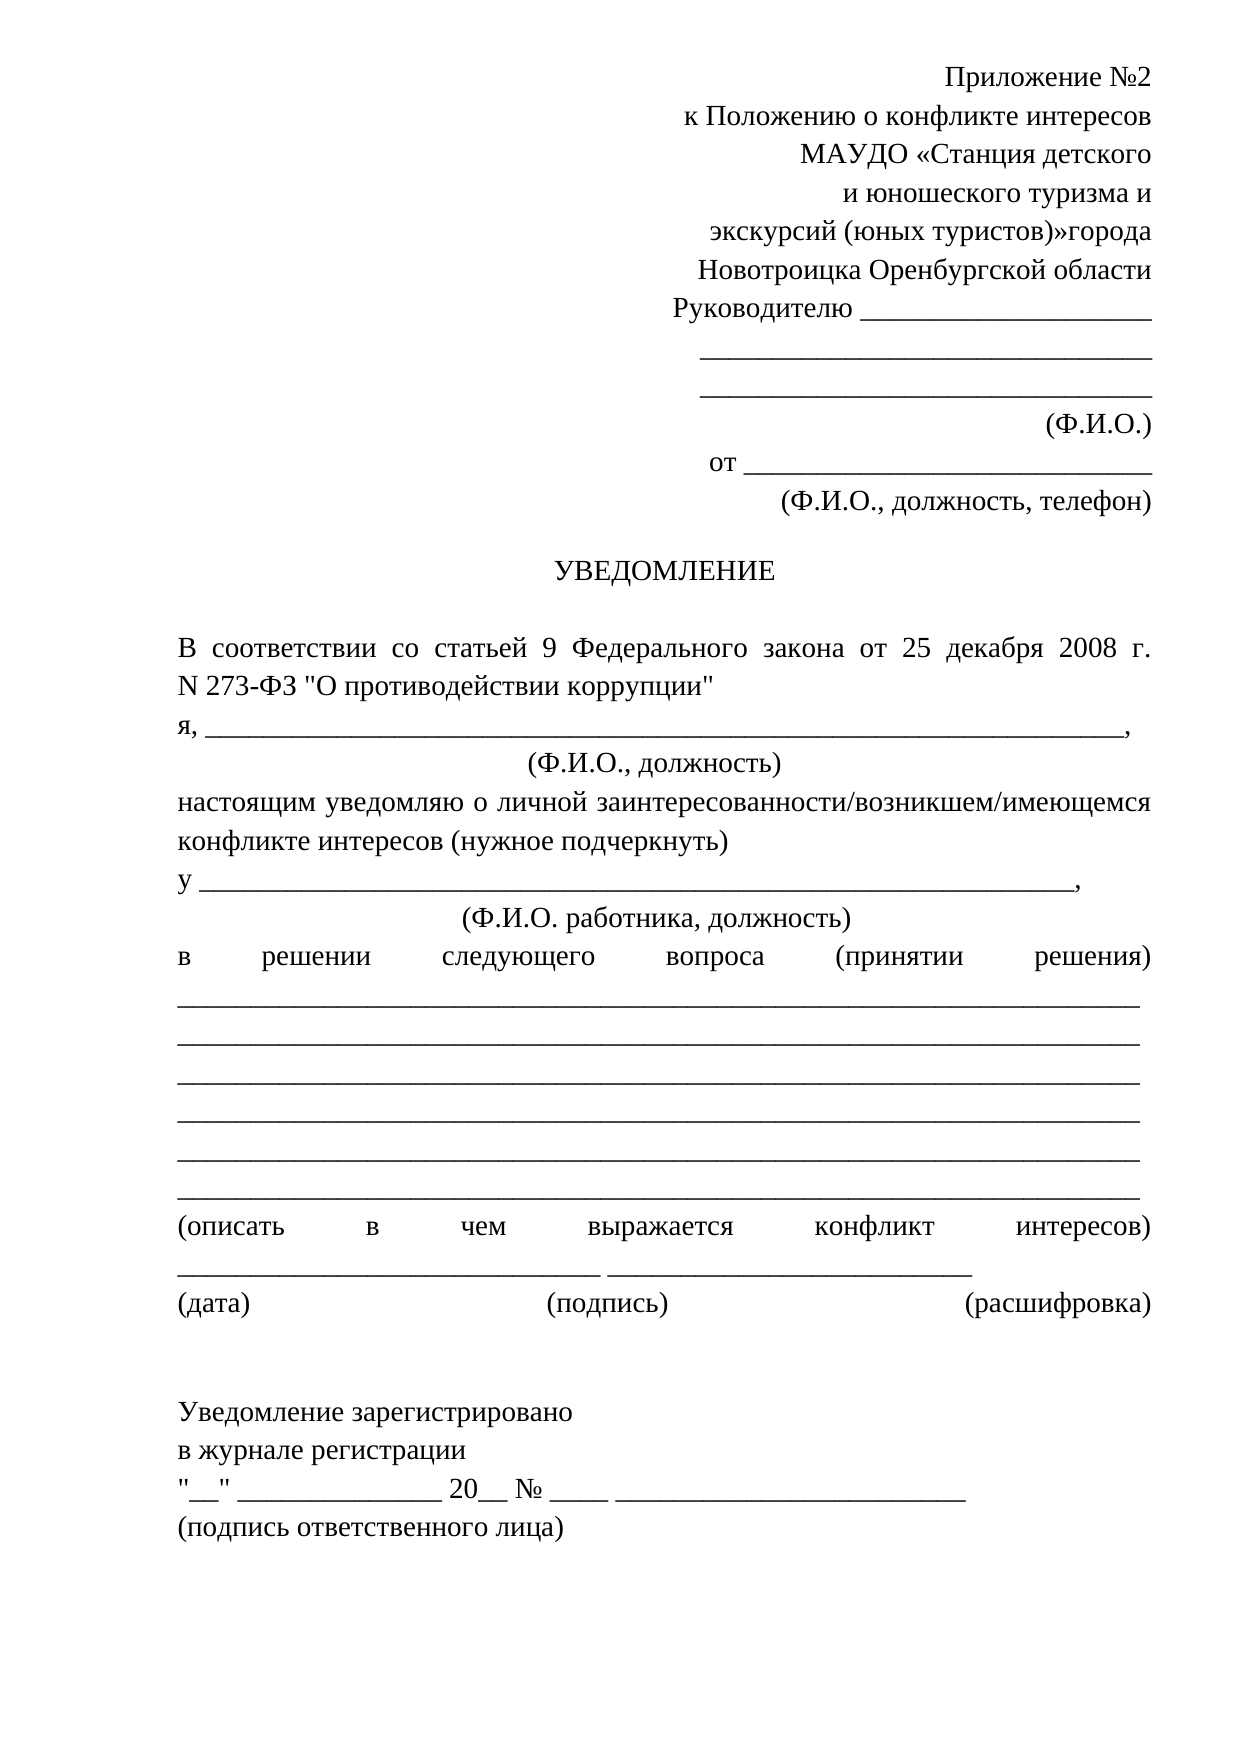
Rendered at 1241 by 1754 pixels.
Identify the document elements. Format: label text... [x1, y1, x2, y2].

text (Ф.И.О. работника, должность) [177, 900, 1152, 933]
text (описать в чем выражается конфликт интересов) _____________________________ _________________________ [177, 1208, 1152, 1280]
text в решении следующего вопроса (принятии решения) __________________________________________________________________ __________________________________________________________________________________________________________________________________________________________________________________________________________________________________________________________________________________________________________________________________________ [177, 938, 1152, 1203]
text и юношеского туризма и [177, 175, 1152, 208]
text Руководителю ____________________ _______________________________ _______________________________ (Ф.И.О.) от ____________________________ (Ф.И.О., должность, телефон) [177, 290, 1152, 549]
text Уведомление зарегистрировано в журнале регистрации "__" ______________ 20__ № ____ ________________________ (подпись ответственного лица) [177, 1394, 1152, 1575]
text (дата) (подпись) (расшифровка) [177, 1285, 1152, 1351]
text настоящим уведомляю о личной заинтересованности/возникшем/имеющемся конфликте интересов (нужное подчеркнуть) [177, 784, 1152, 856]
text В соответствии со статьей 9 Федерального закона от 25 декабря 2008 г. N 273-ФЗ "О противодействии коррупции" [177, 591, 1152, 702]
text Приложение №2 к Положению о конфликте интересов МАУДО «Станция детского [177, 59, 1152, 170]
text УВЕДОМЛЕНИЕ [177, 553, 1152, 586]
text экскурсий (юных туристов)»города Новотроицка Оренбургской области [177, 213, 1152, 285]
text я, _______________________________________________________________, [177, 707, 1152, 741]
text (Ф.И.О., должность) [177, 746, 1152, 779]
text у ____________________________________________________________, [177, 861, 1152, 895]
